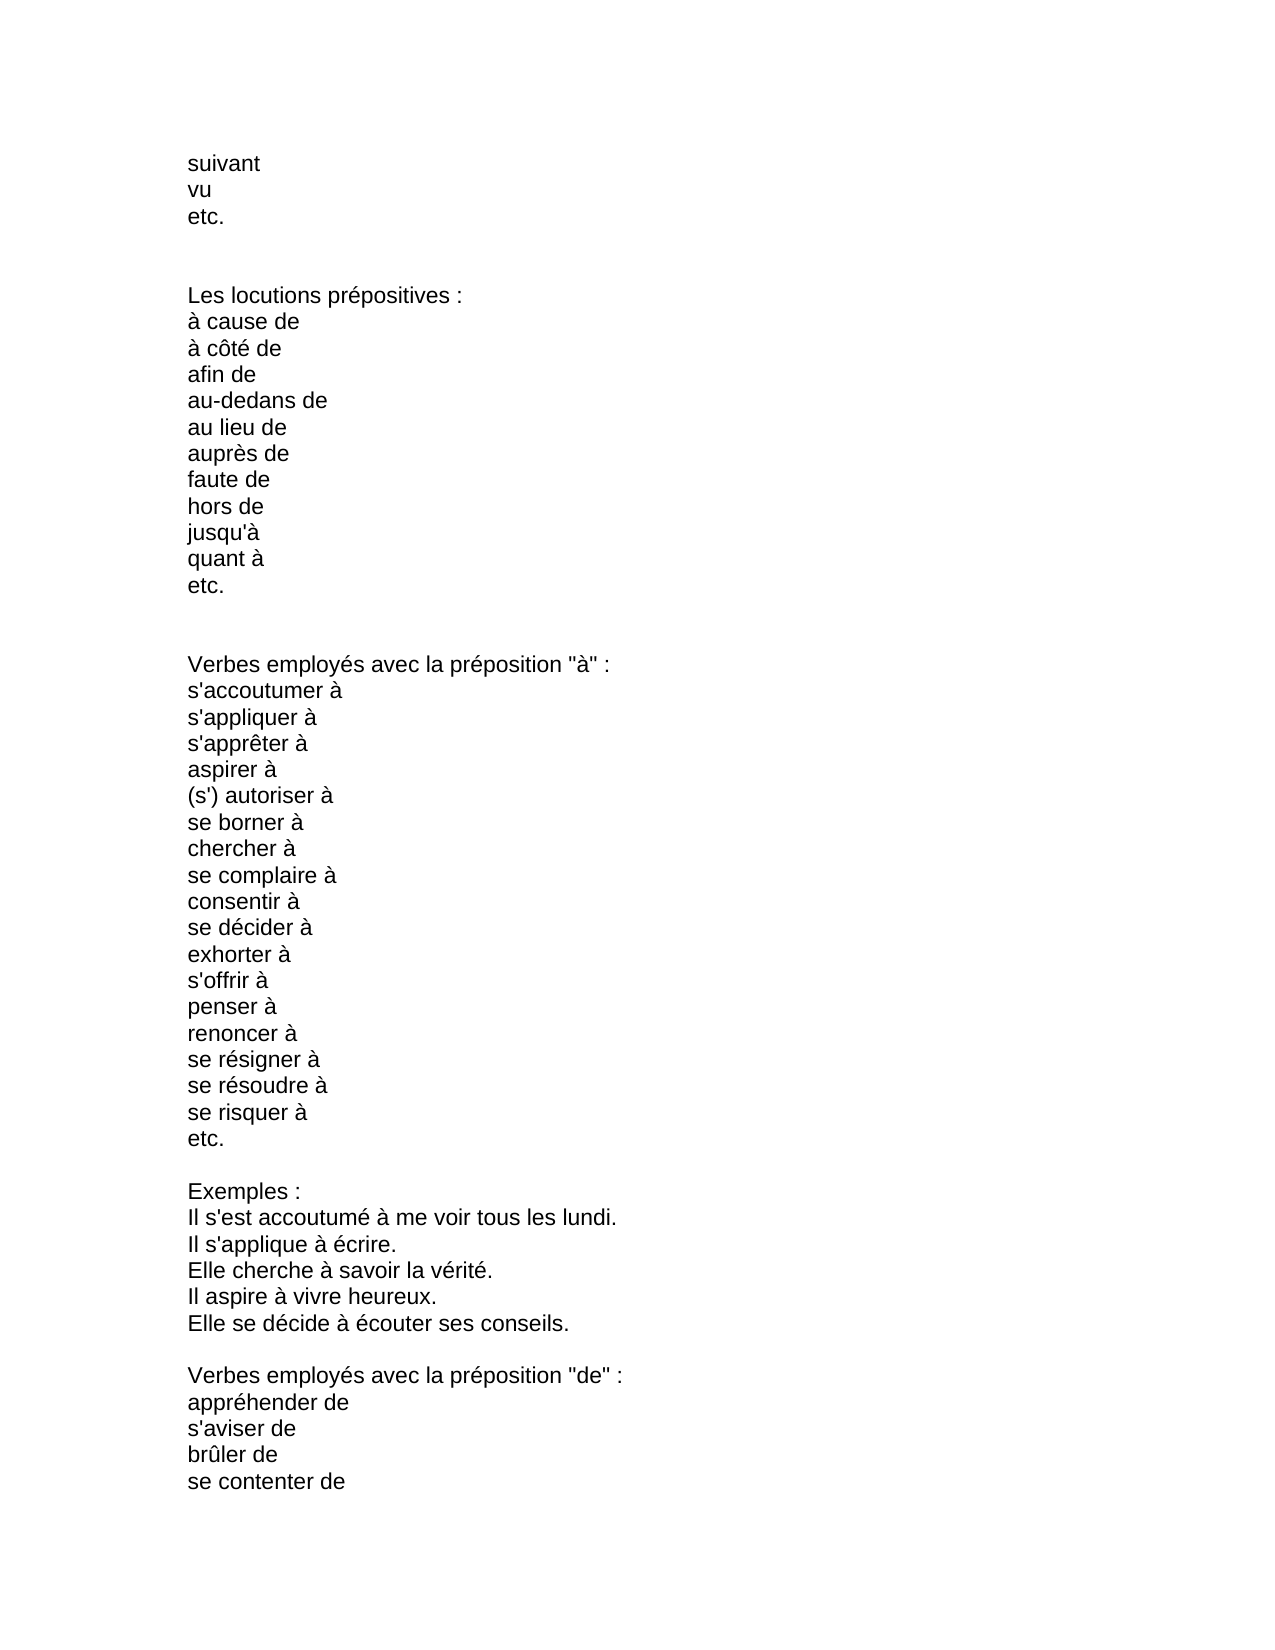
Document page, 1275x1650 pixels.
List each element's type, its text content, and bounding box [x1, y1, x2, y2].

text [187, 1336, 1087, 1494]
text Il s'applique à écrire. [187, 1231, 1087, 1257]
text Elle cherche à savoir la vérité. [187, 1257, 1087, 1283]
text Il aspire à vivre heureux. [187, 1283, 1087, 1309]
text Elle se décide à écouter ses conseils. [187, 1309, 1087, 1336]
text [187, 150, 1087, 1204]
text Il s'est accoutumé à me voir tous les lundi. [187, 1204, 1087, 1231]
